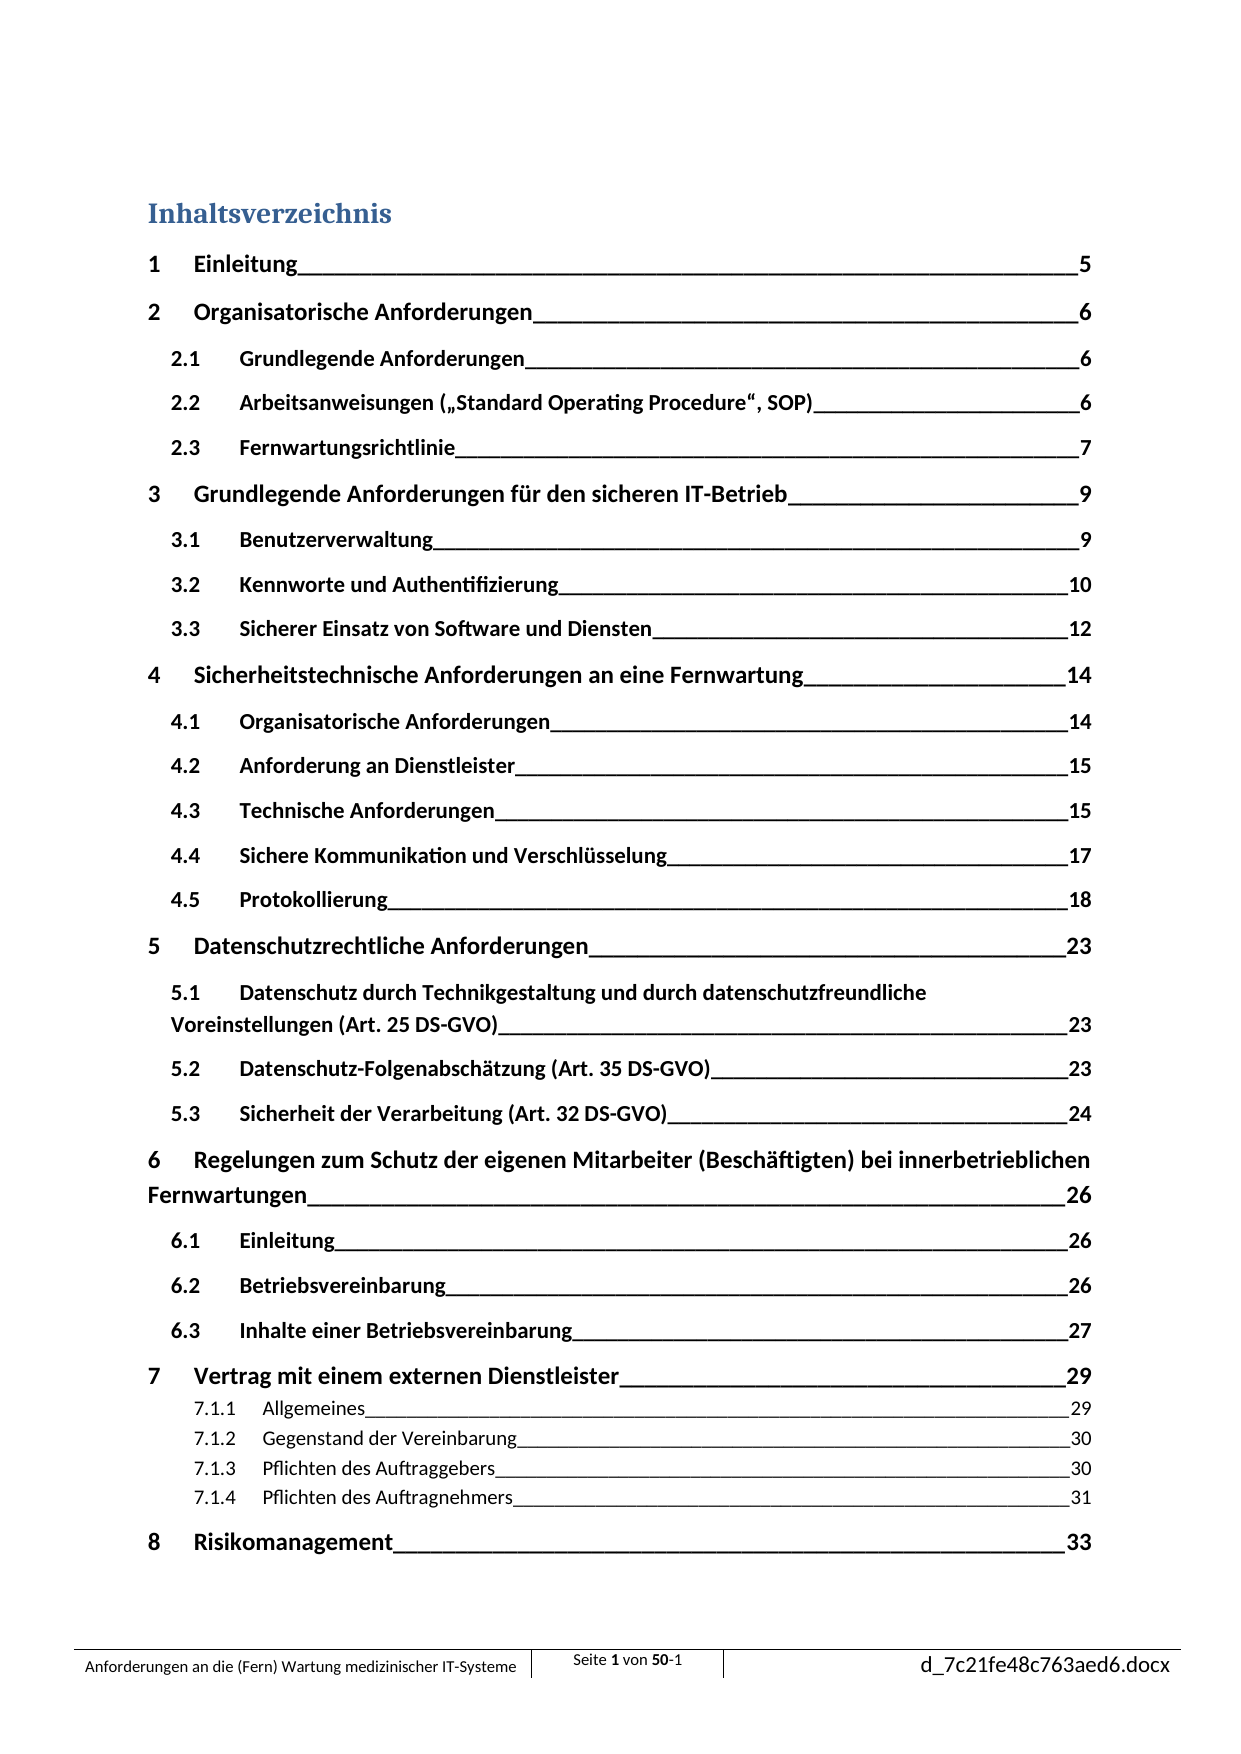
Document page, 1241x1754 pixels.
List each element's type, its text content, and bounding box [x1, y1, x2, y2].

text 6 Regelungen zum Schutz der eigenen Mitarbeiter (Beschäftigten) bei innerbetrieblichen Fernwartungen 26 [148, 1144, 1093, 1209]
text 5 Datenschutzrechtliche Anforderungen 23 [148, 930, 1093, 961]
text 8 Risikomanagement 33 [148, 1526, 1093, 1557]
text 4.4 Sichere Kommunikation und Verschlüsselung 17 [171, 841, 1093, 869]
text 7 Vertrag mit einem externen Dienstleister 29 [148, 1361, 1093, 1391]
text 2.3 Fernwartungsrichtlinie 7 [171, 433, 1093, 461]
text 2 Organisatorische Anforderungen 6 [148, 296, 1093, 327]
text 5.2 Datenschutz-Folgenabschätzung (Art. 35 DS-GVO) 23 [171, 1054, 1093, 1083]
text 7.1.1 Allgemeines 29 [193, 1396, 1093, 1421]
text 5.3 Sicherheit der Verarbeitung (Art. 32 DS-GVO) 24 [171, 1099, 1093, 1127]
text 6.1 Einleitung 26 [171, 1226, 1093, 1254]
text 4.5 Protokollierung 18 [171, 886, 1093, 913]
text 4 Sicherheitstechnische Anforderungen an eine Fernwartung 14 [148, 659, 1093, 690]
text 4.1 Organisatorische Anforderungen 14 [171, 707, 1093, 735]
text 6.2 Betriebsvereinbarung 26 [171, 1271, 1093, 1299]
text 1 Einleitung 5 [148, 249, 1093, 279]
text 2.2 Arbeitsanweisungen („Standard Operating Procedure“, SOP) 6 [171, 388, 1093, 416]
text 6.3 Inhalte einer Betriebsvereinbarung 27 [171, 1316, 1093, 1344]
text 7.1.2 Gegenstand der Vereinbarung 30 [193, 1425, 1093, 1451]
text 7.1.3 Pflichten des Auftraggebers 30 [193, 1455, 1093, 1480]
text 2.1 Grundlegende Anforderungen 6 [171, 344, 1093, 372]
text 7.1.4 Pflichten des Auftragnehmers 31 [193, 1484, 1093, 1510]
text 4.3 Technische Anforderungen 15 [171, 796, 1093, 824]
text 5.1 Datenschutz durch Technikgestaltung und durch datenschutzfreundliche Voreinstellungen (Art. 25 DS-GVO) 23 [171, 978, 1093, 1038]
text 3.1 Benutzerverwaltung 9 [171, 525, 1093, 553]
text 3.3 Sicherer Einsatz von Software und Diensten 12 [171, 614, 1093, 643]
text 3.2 Kennworte und Authentifizierung 10 [171, 570, 1093, 598]
subtitle Inhaltsverzeichnis [148, 198, 1093, 231]
text 3 Grundlegende Anforderungen für den sicheren IT-Betrieb 9 [148, 478, 1093, 508]
text 4.2 Anforderung an Dienstleister 15 [171, 751, 1093, 779]
